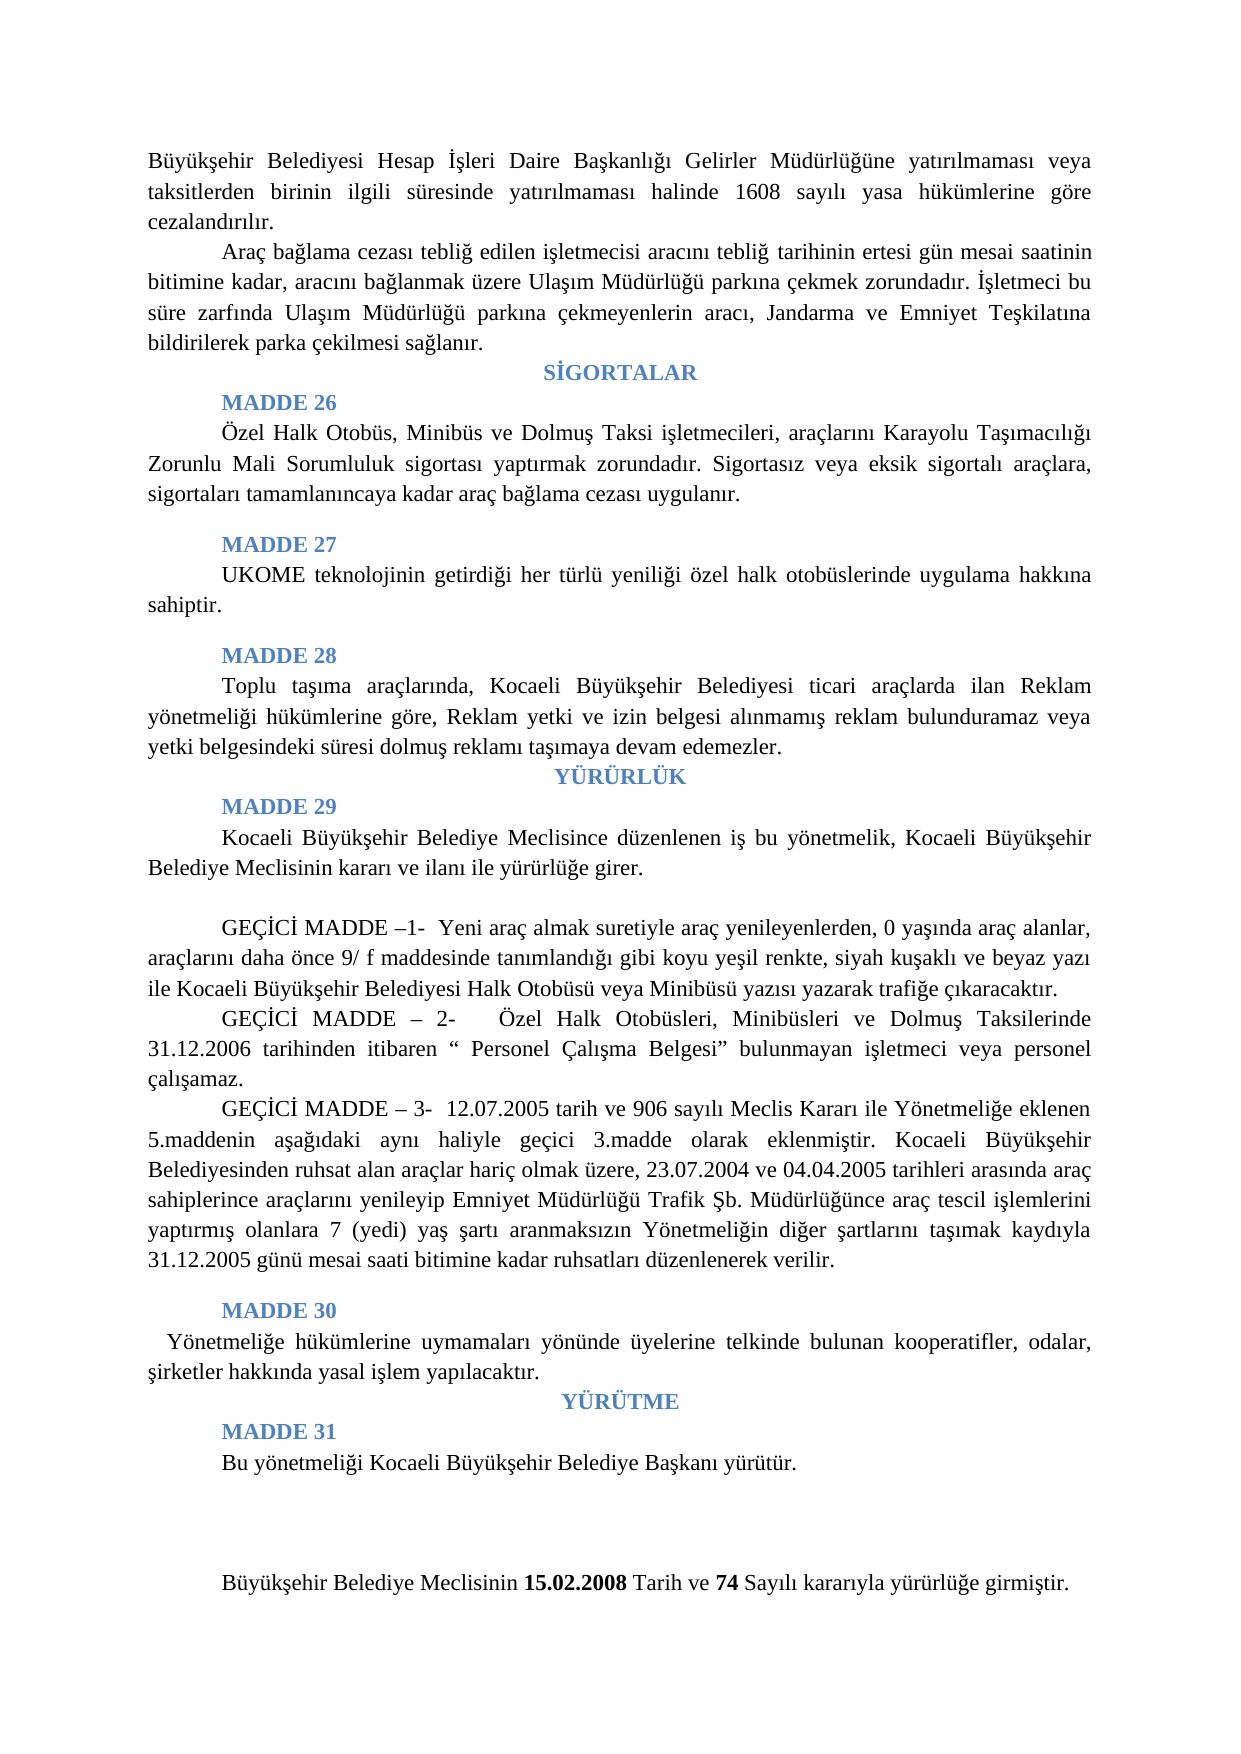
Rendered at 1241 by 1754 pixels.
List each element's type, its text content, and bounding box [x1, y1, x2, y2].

text MADDE 26 [221, 389, 1093, 416]
text Kocaeli Büyükşehir Belediye Meclisince düzenlenen iş bu yönetmelik, Kocaeli Büyükşehir Belediye Meclisinin kararı ve ilanı ile yürürlüğe girer. [148, 824, 1093, 880]
text Toplu taşıma araçlarında, Kocaeli Büyükşehir Belediyesi ticari araçlarda ilan Reklam yönetmeliği hükümlerine göre, Reklam yetki ve izin belgesi alınmamış reklam bulunduramaz veya yetki belgesindeki süresi dolmuş reklamı taşımaya devam edemezler. [148, 673, 1093, 759]
text Büyükşehir Belediye Meclisinin 15.02.2008 Tarih ve 74 Sayılı kararıyla yürürlüğe girmiştir. [148, 1569, 1093, 1596]
text Yönetmeliğe hükümlerine uymamaları yönünde üyelerine telkinde bulunan kooperatifler, odalar, şirketler hakkında yasal işlem yapılacaktır. [148, 1328, 1093, 1384]
text MADDE 30 [221, 1298, 1093, 1324]
subtitle YÜRÜTME [148, 1388, 1093, 1414]
text Araç bağlama cezası tebliğ edilen işletmecisi aracını tebliğ tarihinin ertesi gün mesai saatinin bitimine kadar, aracını bağlanmak üzere Ulaşım Müdürlüğü parkına çekmek zorundadır. İşletmeci bu süre zarfında Ulaşım Müdürlüğü parkına çekmeyenlerin aracı, Jandarma ve Emniyet Teşkilatına bildirilerek parka çekilmesi sağlanır. [148, 238, 1093, 355]
text GEÇİCİ MADDE – 3- 12.07.2005 tarih ve 906 sayılı Meclis Kararı ile Yönetmeliğe eklenen 5.maddenin aşağıdaki aynı haliyle geçici 3.madde olarak eklenmiştir. Kocaeli Büyükşehir Belediyesinden ruhsat alan araçlar hariç olmak üzere, 23.07.2004 ve 04.04.2005 tarihleri arasında araç sahiplerince araçlarını yenileyip Emniyet Müdürlüğü Trafik Şb. Müdürlüğünce araç tescil işlemlerini yaptırmış olanlara 7 (yedi) yaş şartı aranmaksızın Yönetmeliğin diğer şartlarını taşımak kaydıyla 31.12.2005 günü mesai saati bitimine kadar ruhsatları düzenlenerek verilir. [148, 1096, 1093, 1273]
text GEÇİCİ MADDE – 2- Özel Halk Otobüsleri, Minibüsleri ve Dolmuş Taksilerinde 31.12.2006 tarihinden itibaren “ Personel Çalışma Belgesi” bulunmayan işletmeci veya personel çalışamaz. [148, 1005, 1093, 1092]
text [148, 148, 1093, 234]
text MADDE 31 [221, 1418, 1093, 1445]
text Bu yönetmeliği Kocaeli Büyükşehir Belediye Başkanı yürütür. [148, 1449, 1093, 1475]
subtitle YÜRÜRLÜK [148, 763, 1093, 789]
text GEÇİCİ MADDE –1- Yeni araç almak suretiyle araç yenileyenlerden, 0 yaşında araç alanlar, araçlarını daha önce 9/ f maddesinde tanımlandığı gibi koyu yeşil renkte, siyah kuşaklı ve beyaz yazı ile Kocaeli Büyükşehir Belediyesi Halk Otobüsü veya Minibüsü yazısı yazarak trafiğe çıkaracaktır. [148, 914, 1093, 1001]
text MADDE 27 [221, 531, 1093, 557]
text MADDE 29 [221, 793, 1093, 820]
subtitle SİGORTALAR [148, 359, 1093, 385]
text Özel Halk Otobüs, Minibüs ve Dolmuş Taksi işletmecileri, araçlarını Karayolu Taşımacılığı Zorunlu Mali Sorumluluk sigortası yaptırmak zorundadır. Sigortasız veya eksik sigortalı araçlara, sigortaları tamamlanıncaya kadar araç bağlama cezası uygulanır. [148, 419, 1093, 506]
text MADDE 28 [221, 642, 1093, 669]
text UKOME teknolojinin getirdiği her türlü yeniliği özel halk otobüslerinde uygulama hakkına sahiptir. [148, 561, 1093, 618]
